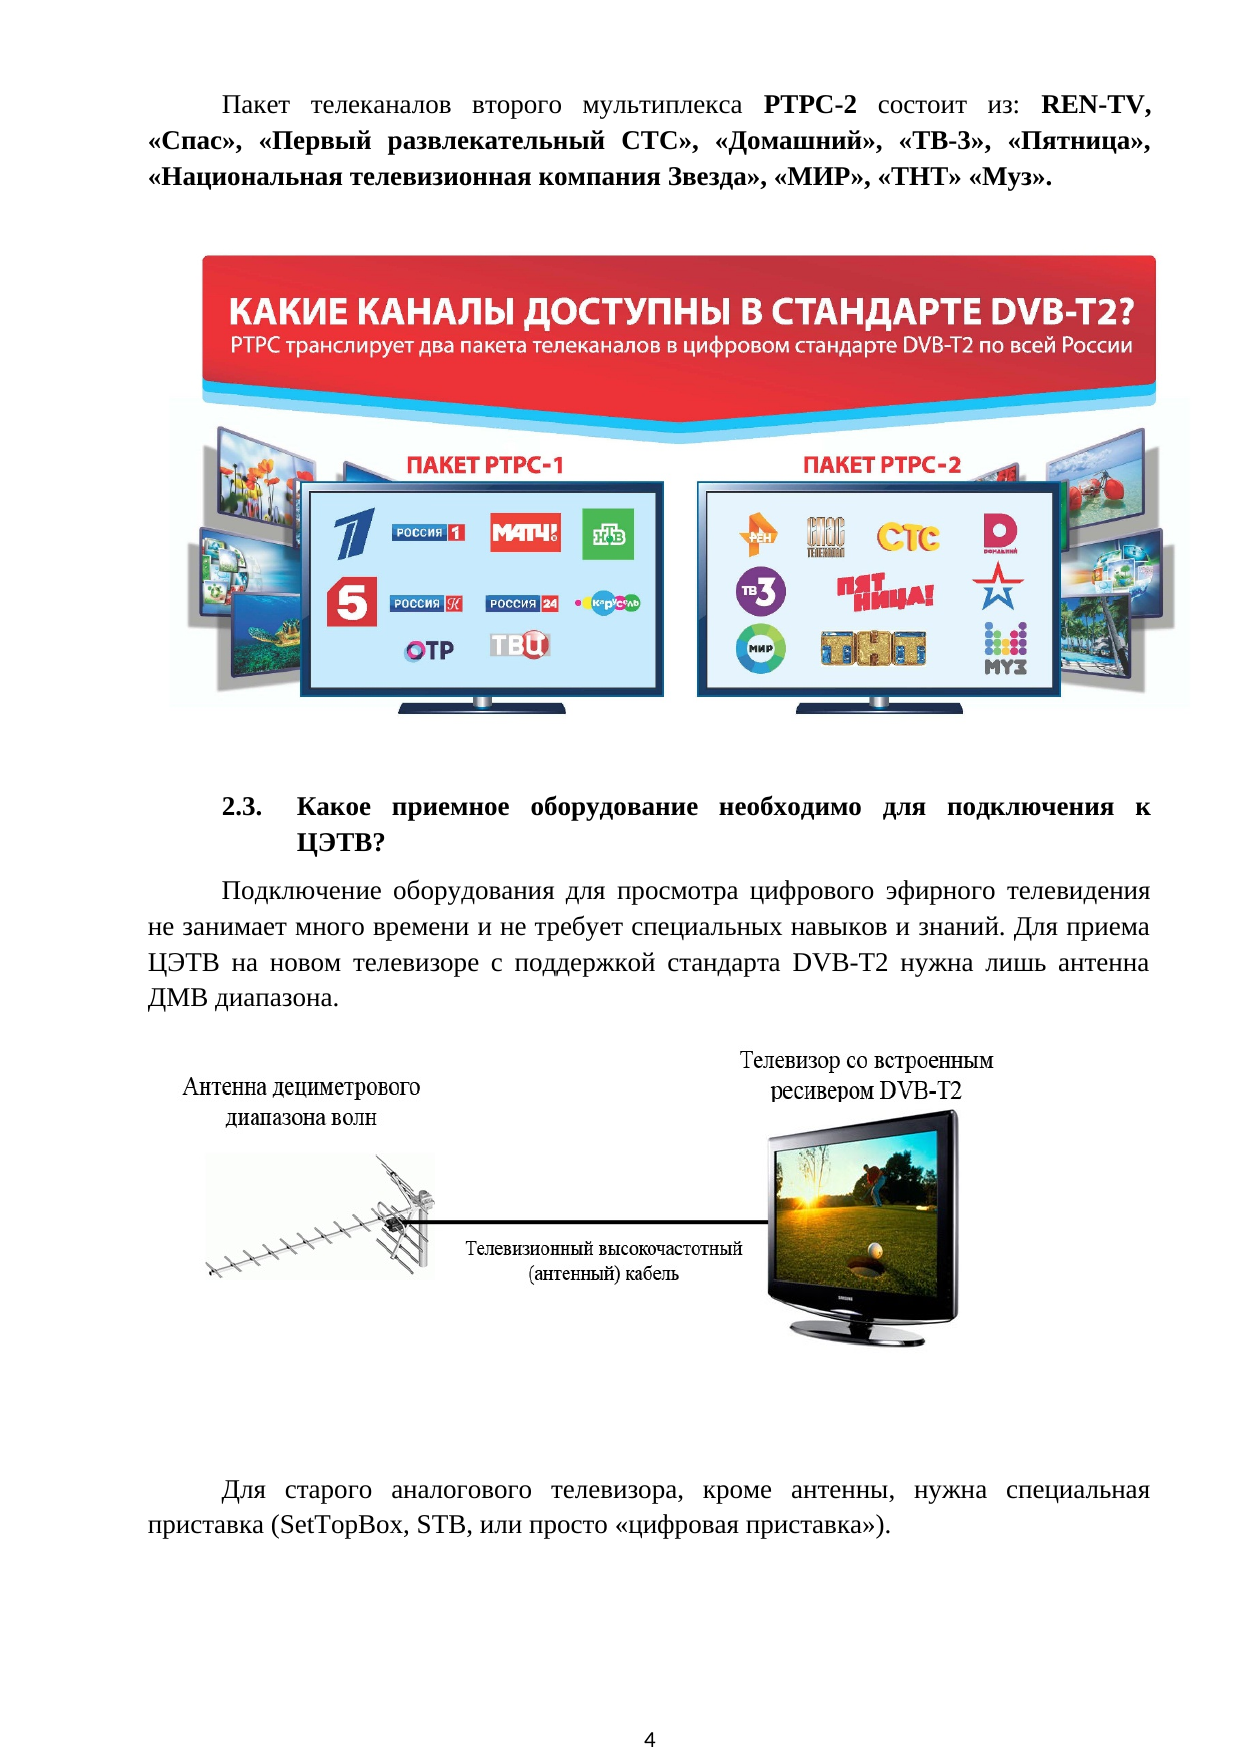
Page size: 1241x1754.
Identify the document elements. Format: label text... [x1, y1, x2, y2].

picture [147, 1029, 1083, 1408]
list Какое приемное оборудование необходимо для подключения к ЦЭТВ? [222, 790, 1152, 857]
picture [147, 244, 1210, 726]
text Подключение оборудования для просмотра цифрового эфирного телевидения не занимает много времени и не требует специальных навыков и знаний. Для приема ЦЭТВ на новом телевизоре с поддержкой стандарта DVB-T2 нужна лишь антенна ДМВ диапазона. [148, 874, 1152, 1013]
text Пакет телеканалов второго мультиплекса РТРС-2 состоит из: REN-TV, «Спас», «Первый развлекательный СТС», «Домашний», «ТВ-3», «Пятница», «Национальная телевизионная компания Звезда», «МИР», «ТНТ» «Муз». [148, 89, 1152, 191]
text Для старого аналогового телевизора, кроме антенны, нужна специальная приставка (SetTopBox, STB, или просто «цифровая приставка»). [148, 1473, 1152, 1539]
